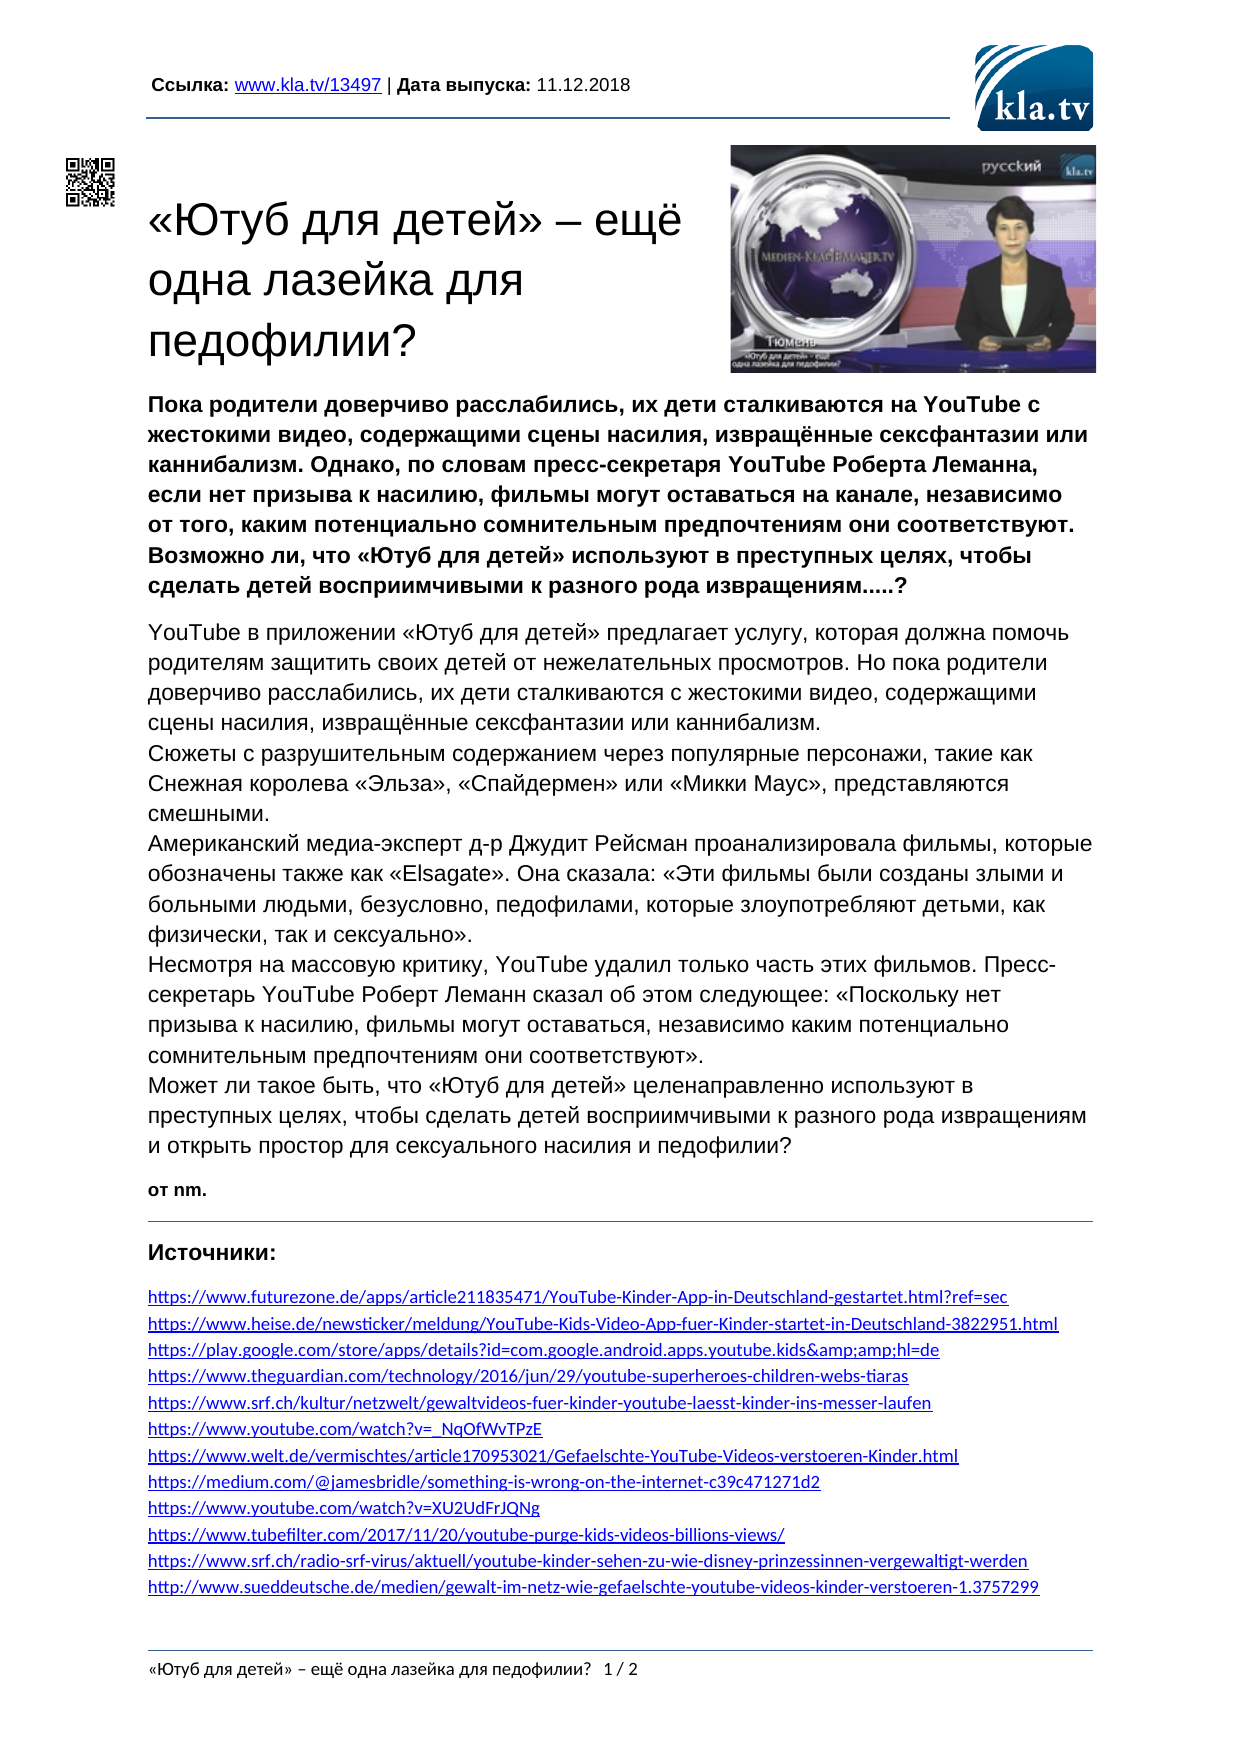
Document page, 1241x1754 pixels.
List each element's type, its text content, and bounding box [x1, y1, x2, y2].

text YouTube в приложении «Ютуб для детей» предлагает услугу, которая должна помочь родителям защитить своих детей от нежелательных просмотров. Но пока родители доверчиво расслабились, их дети сталкиваются с жестокими видео, содержащими сцены насилия, извращённые сексфантазии или каннибализм. Сюжеты с разрушительным содержанием через популярные персонажи, такие как Снежная королева «Эльза», «Спайдермен» или «Микки Маус», представляются смешными. Американский медиа-эксперт д-р Джудит Рейсман проанализировала фильмы, которые обозначены также как «Elsagate». Она сказала: «Эти фильмы были созданы злыми и больными людьми, безусловно, педофилами, которые злоупотребляют детьми, как физически, так и сексуально». Несмотря на массовую критику, YouTube удалил только часть этих фильмов. Пресс-секретарь YouTube Роберт Леманн сказал об этом следующее: «Поскольку нет призыва к насилию, фильмы могут оставаться, независимо каким потенциально сомнительным предпочтениям они соответствуют». Может ли такое быть, что «Ютуб для детей» целенаправленно используют в преступных целях, чтобы сделать детей восприимчивыми к разного рода извращениям и открыть простор для сексуального насилия и педофилии? [148, 619, 1093, 1158]
text «Ютуб для детей» – ещё одна лазейка для педофилии? [148, 192, 1093, 366]
text Пока родители доверчиво расслабились, их дети сталкиваются на YouTube с жестокими видео, содержащими сцены насилия, извращённые сексфантазии или каннибализм. Однако, по словам пресс-секретаря YouTube Роберта Леманна, если нет призыва к насилию, фильмы могут оставаться на канале, независимо от того, каким потенциально сомнительным предпочтениям они соответствуют. Возможно ли, что «Ютуб для детей» используют в преступных целях, чтобы сделать детей восприимчивыми к разного рода извращениям.....? [148, 391, 1093, 598]
text Источники: [148, 1222, 1093, 1265]
text https://www.futurezone.de/apps/article211835471/YouTube-Kinder-App-in-Deutschland-gestartet.html?ref=sec https://www.heise.de/newsticker/meldung/YouTube-Kids-Video-App-fuer-Kinder-startet-in-Deutschland-3822951.html https://play.google.com/store/apps/details?id=com.google.android.apps.youtube.kids&amp;amp;hl=de https://www.theguardian.com/technology/2016/jun/29/youtube-superheroes-children-webs-tiaras https://www.srf.ch/kultur/netzwelt/gewaltvideos-fuer-kinder-youtube-laesst-kinder-ins-messer-laufen https://www.youtube.com/watch?v=_NqOfWvTPzE https://www.welt.de/vermischtes/article170953021/Gefaelschte-YouTube-Videos-verstoeren-Kinder.html https://medium.com/@jamesbridle/something-is-wrong-on-the-internet-c39c471271d2 https://www.youtube.com/watch?v=XU2UdFrJQNg https://www.tubefilter.com/2017/11/20/youtube-purge-kids-videos-billions-views/ https://www.srf.ch/radio-srf-virus/aktuell/youtube-kinder-sehen-zu-wie-disney-prinzessinnen-vergewaltigt-werden http://www.sueddeutsche.de/medien/gewalt-im-netz-wie-gefaelschte-youtube-videos-kinder-verstoeren-1.3757299 [148, 1286, 1093, 1598]
text от nm. [148, 1179, 1093, 1201]
